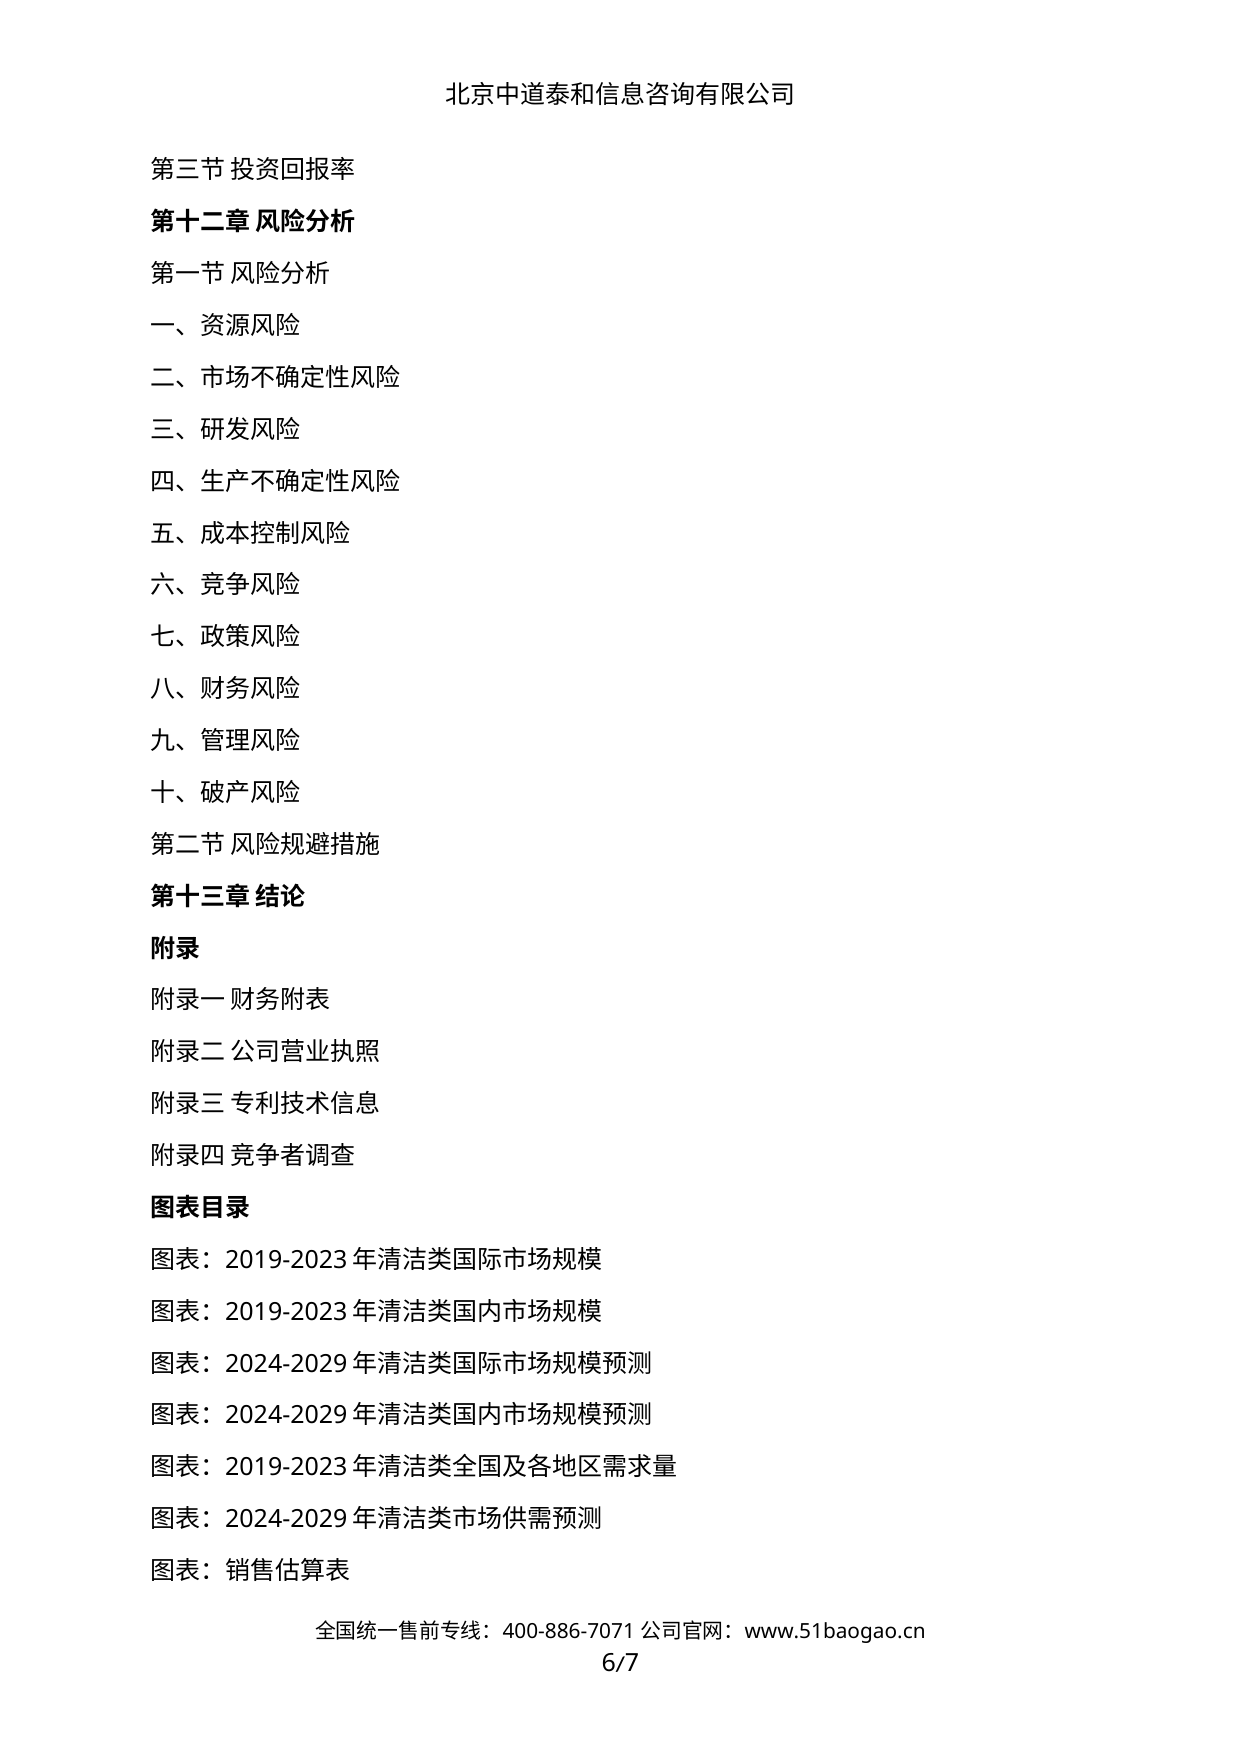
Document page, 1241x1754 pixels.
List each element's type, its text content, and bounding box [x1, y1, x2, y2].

text 六、竞争风险 [150, 565, 1090, 601]
text 附录三 专利技术信息 [150, 1084, 1090, 1120]
text 第三节 投资回报率 [150, 150, 1090, 186]
text 图表：2019-2023年清洁类全国及各地区需求量 [150, 1447, 1090, 1483]
text 附录四 竞争者调查 [150, 1136, 1090, 1172]
text 附录 [150, 928, 1090, 964]
text 四、生产不确定性风险 [150, 461, 1090, 497]
text 图表：2024-2029年清洁类市场供需预测 [150, 1499, 1090, 1535]
text 图表：销售估算表 [150, 1551, 1090, 1587]
text 第二节 风险规避措施 [150, 824, 1090, 861]
text 一、资源风险 [150, 306, 1090, 342]
text 十、破产风险 [150, 772, 1090, 809]
text 三、研发风险 [150, 409, 1090, 446]
text 图表：2024-2029年清洁类国内市场规模预测 [150, 1395, 1090, 1431]
text 九、管理风险 [150, 721, 1090, 757]
text 图表：2024-2029年清洁类国际市场规模预测 [150, 1343, 1090, 1379]
text 第十三章 结论 [150, 876, 1090, 912]
text 二、市场不确定性风险 [150, 357, 1090, 394]
text 七、政策风险 [150, 617, 1090, 653]
text 图表：2019-2023年清洁类国际市场规模 [150, 1239, 1090, 1276]
text 第一节 风险分析 [150, 254, 1090, 290]
text 五、成本控制风险 [150, 513, 1090, 549]
text 附录一 财务附表 [150, 980, 1090, 1016]
text 图表目录 [150, 1187, 1090, 1224]
text 图表：2019-2023年清洁类国内市场规模 [150, 1291, 1090, 1327]
text 附录二 公司营业执照 [150, 1032, 1090, 1068]
text 八、财务风险 [150, 669, 1090, 705]
text 第十二章 风险分析 [150, 202, 1090, 238]
